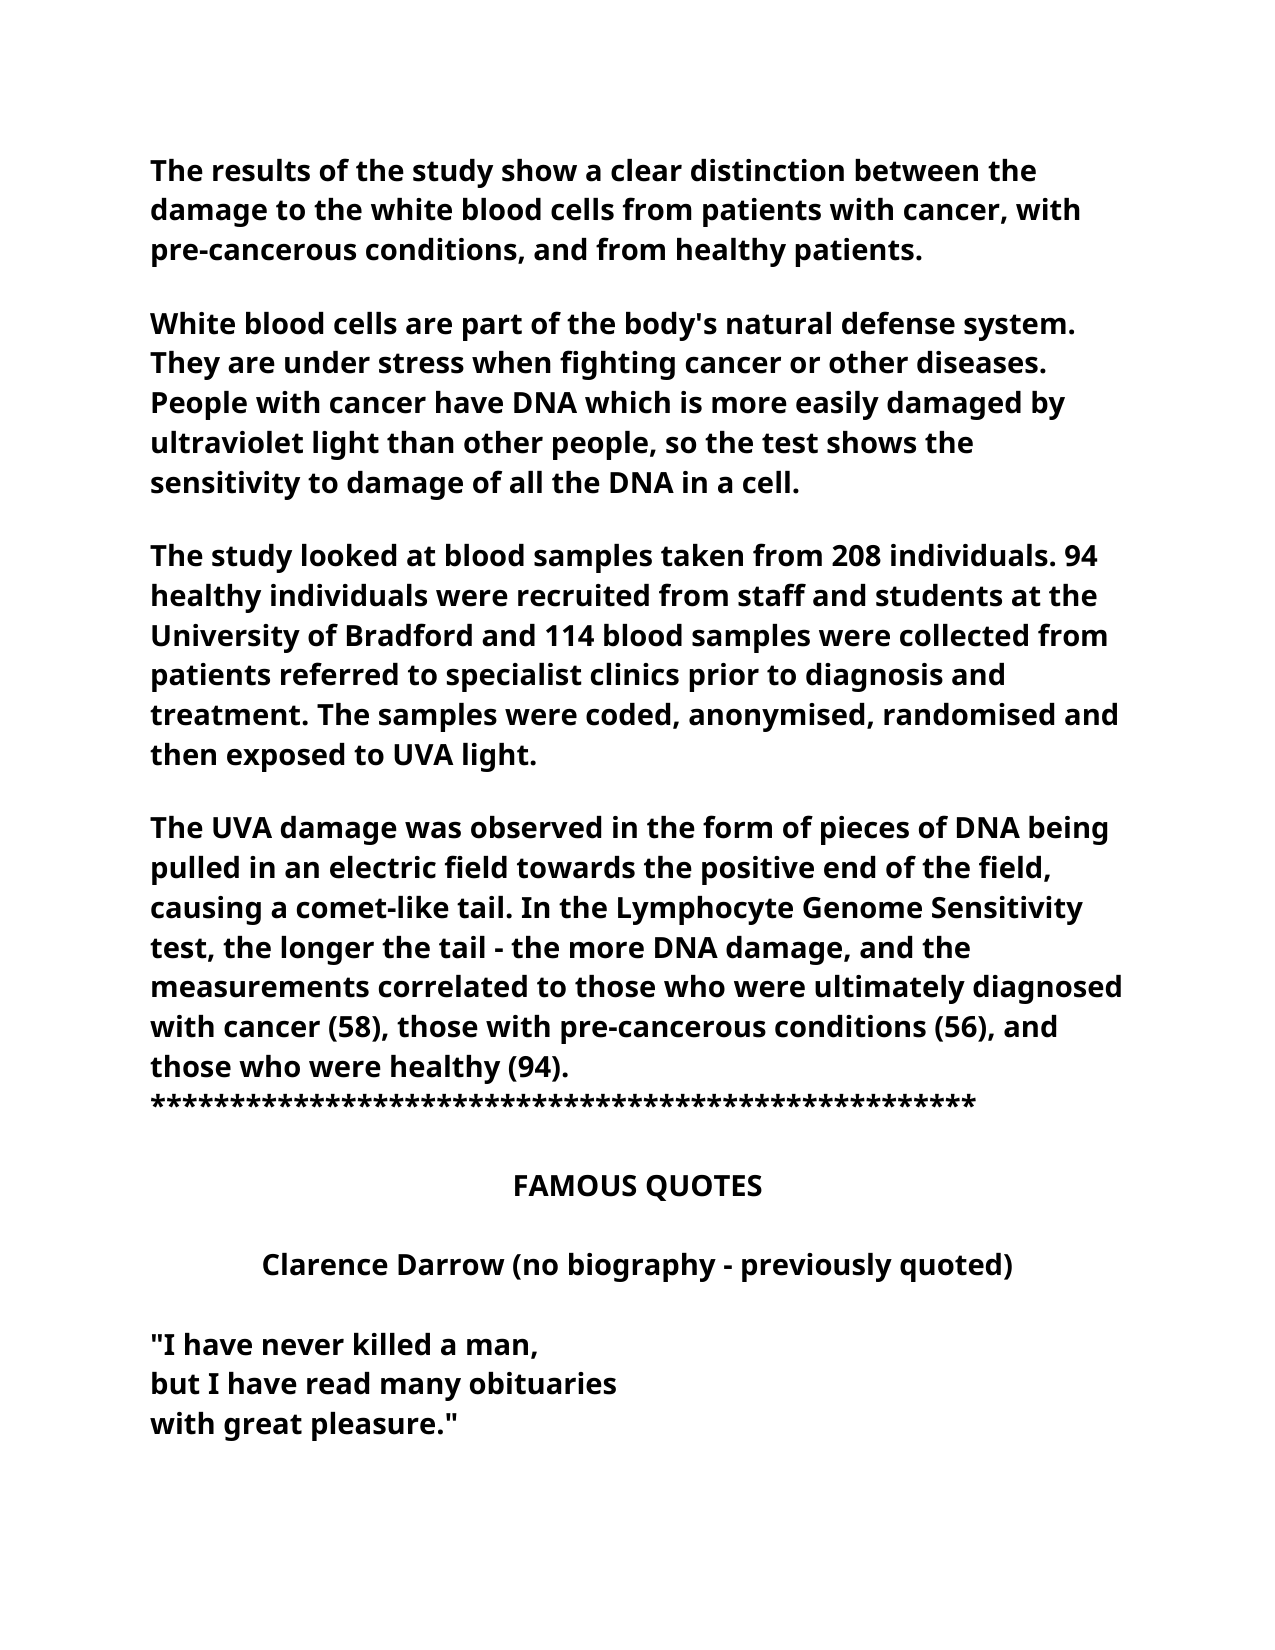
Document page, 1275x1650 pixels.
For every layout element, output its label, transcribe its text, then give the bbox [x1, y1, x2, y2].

text The UVA damage was observed in the form of pieces of DNA being pulled in an electric field towards the positive end of the field, causing a comet-like tail. In the Lymphocyte Genome Sensitivity test, the longer the tail - the more DNA damage, and the measurements correlated to those who were ultimately diagnosed with cancer (58), those with pre-cancerous conditions (56), and those who were healthy (94). [150, 808, 1125, 1086]
text **************************************************** [150, 1086, 1125, 1125]
text Clarence Darrow (no biography - previously quoted) [150, 1244, 1125, 1284]
text FAMOUS QUOTES [150, 1165, 1125, 1205]
text White blood cells are part of the body's natural defense system. They are under stress when fighting cancer or other diseases. People with cancer have DNA which is more easily damaged by ultraviolet light than other people, so the test shows the sensitivity to damage of all the DNA in a cell. [150, 303, 1125, 502]
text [150, 150, 1125, 269]
text The study looked at blood samples taken from 208 individuals. 94 healthy individuals were recruited from staff and students at the University of Bradford and 114 blood samples were collected from patients referred to specialist clinics prior to diagnosis and treatment. The samples were coded, anonymised, randomised and then exposed to UVA light. [150, 536, 1125, 774]
text "I have never killed a man, [150, 1324, 1125, 1363]
text with great pleasure." [150, 1403, 1125, 1443]
text but I have read many obituaries [150, 1363, 1125, 1403]
